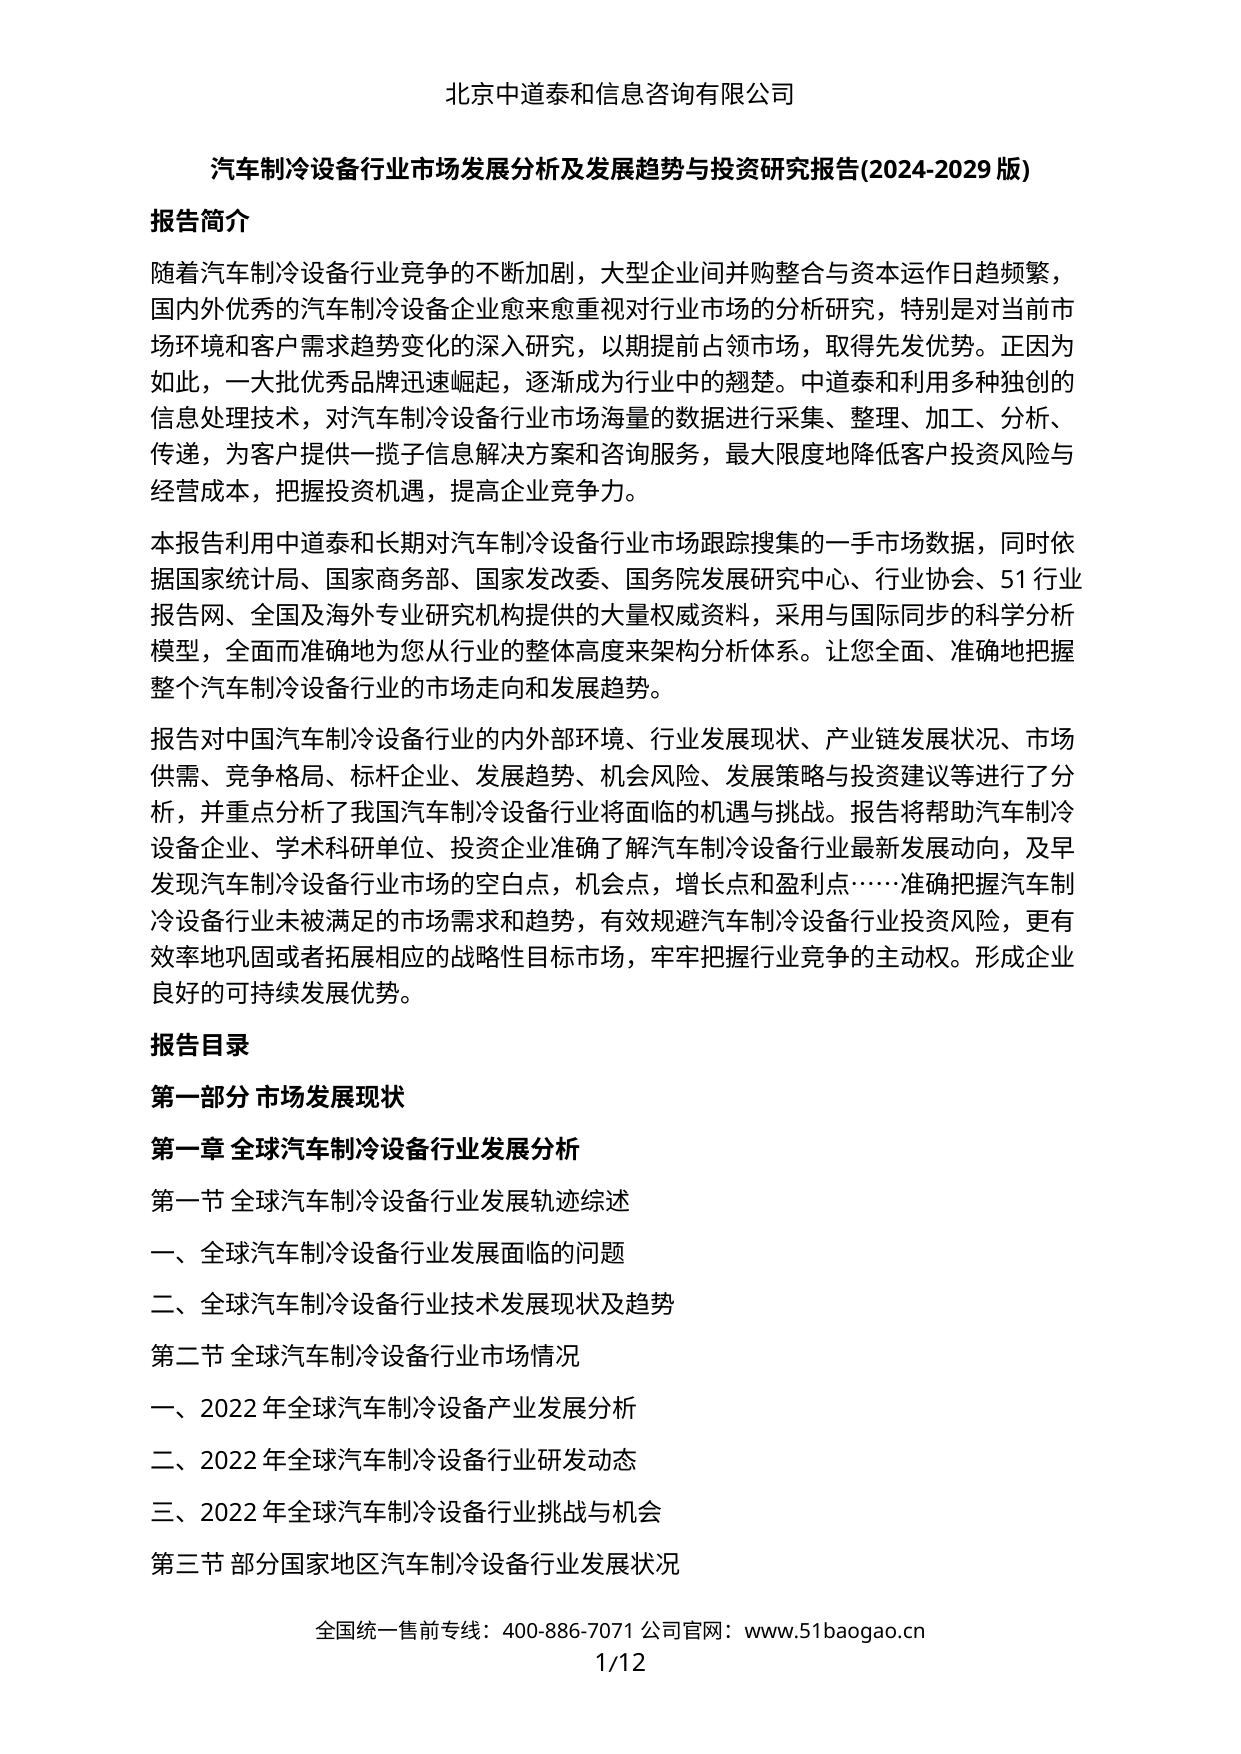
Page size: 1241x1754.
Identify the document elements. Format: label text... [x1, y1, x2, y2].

text 第一节 全球汽车制冷设备行业发展轨迹综述 [150, 1181, 1090, 1217]
text 第三节 部分国家地区汽车制冷设备行业发展状况 [150, 1544, 1090, 1581]
text 三、2022年全球汽车制冷设备行业挑战与机会 [150, 1492, 1090, 1529]
text 第二节 全球汽车制冷设备行业市场情况 [150, 1337, 1090, 1373]
text 报告简介 [150, 202, 1090, 238]
text 二、全球汽车制冷设备行业技术发展现状及趋势 [150, 1285, 1090, 1321]
text 二、2022年全球汽车制冷设备行业研发动态 [150, 1441, 1090, 1477]
text 一、2022年全球汽车制冷设备产业发展分析 [150, 1389, 1090, 1425]
text 本报告利用中道泰和长期对汽车制冷设备行业市场跟踪搜集的一手市场数据，同时依据国家统计局、国家商务部、国家发改委、国务院发展研究中心、行业协会、51行业报告网、全国及海外专业研究机构提供的大量权威资料，采用与国际同步的科学分析模型，全面而准确地为您从行业的整体高度来架构分析体系。让您全面、准确地把握整个汽车制冷设备行业的市场走向和发展趋势。 [150, 523, 1090, 704]
text 第一部分 市场发展现状 [150, 1077, 1090, 1114]
text 随着汽车制冷设备行业竞争的不断加剧，大型企业间并购整合与资本运作日趋频繁，国内外优秀的汽车制冷设备企业愈来愈重视对行业市场的分析研究，特别是对当前市场环境和客户需求趋势变化的深入研究，以期提前占领市场，取得先发优势。正因为如此，一大批优秀品牌迅速崛起，逐渐成为行业中的翘楚。中道泰和利用多种独创的信息处理技术，对汽车制冷设备行业市场海量的数据进行采集、整理、加工、分析、传递，为客户提供一揽子信息解决方案和咨询服务，最大限度地降低客户投资风险与经营成本，把握投资机遇，提高企业竞争力。 [150, 254, 1090, 507]
text 一、全球汽车制冷设备行业发展面临的问题 [150, 1233, 1090, 1269]
text 汽车制冷设备行业市场发展分析及发展趋势与投资研究报告(2024-2029版) [150, 150, 1090, 186]
text 报告目录 [150, 1026, 1090, 1062]
text 报告对中国汽车制冷设备行业的内外部环境、行业发展现状、产业链发展状况、市场供需、竞争格局、标杆企业、发展趋势、机会风险、发展策略与投资建议等进行了分析，并重点分析了我国汽车制冷设备行业将面临的机遇与挑战。报告将帮助汽车制冷设备企业、学术科研单位、投资企业准确了解汽车制冷设备行业最新发展动向，及早发现汽车制冷设备行业市场的空白点，机会点，增长点和盈利点……准确把握汽车制冷设备行业未被满足的市场需求和趋势，有效规避汽车制冷设备行业投资风险，更有效率地巩固或者拓展相应的战略性目标市场，牢牢把握行业竞争的主动权。形成企业良好的可持续发展优势。 [150, 720, 1090, 1010]
text 第一章 全球汽车制冷设备行业发展分析 [150, 1129, 1090, 1166]
